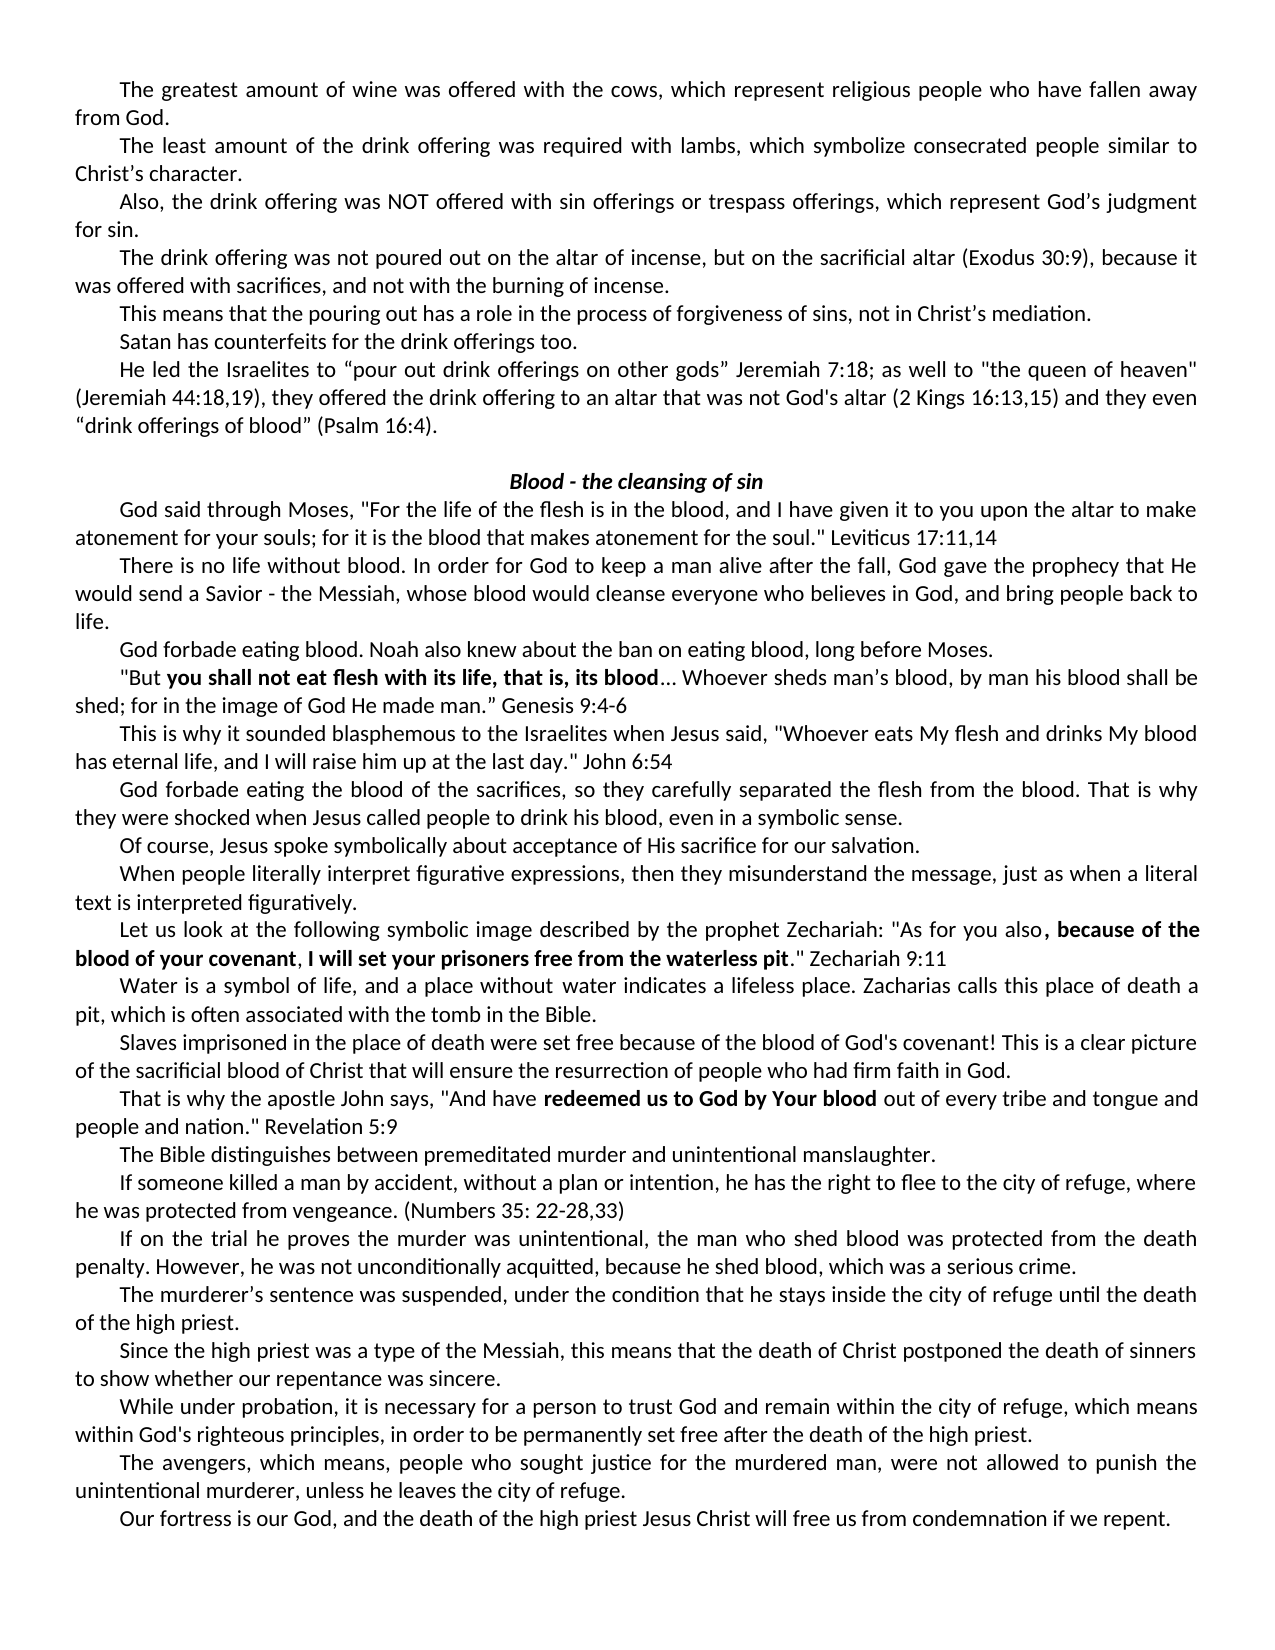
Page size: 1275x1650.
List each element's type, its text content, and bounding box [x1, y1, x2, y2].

text If on the trial he proves the murder was unintentional, the man who shed blood was protected from the death penalty. However, he was not unconditionally acquitted, because he shed blood, which was a serious crime. [75, 1224, 1200, 1280]
text God said through Moses, "For the life of the flesh is in the blood, and I have given it to you upon the altar to make atonement for your souls; for it is the blood that makes atonement for the soul." Leviticus 17:11,14 [75, 495, 1200, 551]
text Let us look at the following symbolic image described by the prophet Zechariah: "As for you also, because of the blood of your covenant, I will set your prisoners free from the waterless pit." Zechariah 9:11 [75, 916, 1200, 972]
text If someone killed a man by accident, without a plan or intention, he has the right to flee to the city of refuge, where he was protected from vengeance. (Numbers 35: 22-28,33) [75, 1168, 1200, 1224]
text God forbade eating the blood of the sacrifices, so they carefully separated the flesh from the blood. That is why they were shocked when Jesus called people to drink his blood, even in a symbolic sense. [75, 776, 1200, 832]
text The drink offering was not poured out on the altar of incense, but on the sacrificial altar (Exodus 30:9), because it was offered with sacrifices, and not with the burning of incense. [75, 243, 1200, 299]
text The greatest amount of wine was offered with the cows, which represent religious people who have fallen away from God. [75, 75, 1200, 131]
text Of course, Jesus spoke symbolically about acceptance of His sacrifice for our salvation. [75, 832, 1200, 859]
text The Bible distinguishes between premeditated murder and unintentional manslaughter. [75, 1140, 1200, 1168]
text The murderer’s sentence was suspended, under the condition that he stays inside the city of refuge until the death of the high priest. [75, 1280, 1200, 1336]
text He led the Israelites to “pour out drink offerings on other gods” Jeremiah 7:18; as well to "the queen of heaven" (Jeremiah 44:18,19), they offered the drink offering to an altar that was not God's altar (2 Kings 16:13,15) and they even “drink offerings of blood” (Psalm 16:4). [75, 355, 1200, 439]
text "But you shall not eat flesh with its life, that is, its blood… Whoever sheds man’s blood, by man his blood shall be shed; for in the image of God He made man.” Genesis 9:4-6 [75, 663, 1200, 719]
text Satan has counterfeits for the drink offerings too. [75, 327, 1200, 355]
text That is why the apostle John says, "And have redeemed us to God by Your blood out of every tribe and tongue and people and nation." Revelation 5:9 [75, 1084, 1200, 1140]
text Also, the drink offering was NOT offered with sin offerings or trespass offerings, which represent God’s judgment for sin. [75, 187, 1200, 243]
subtitle Blood - the cleansing of sin [75, 467, 1200, 495]
text Our fortress is our God, and the death of the high priest Jesus Christ will free us from condemnation if we repent. [75, 1504, 1200, 1532]
text Since the high priest was a type of the Messiah, this means that the death of Christ postponed the death of sinners to show whether our repentance was sincere. [75, 1336, 1200, 1392]
text This is why it sounded blasphemous to the Israelites when Jesus said, "Whoever eats My flesh and drinks My blood has eternal life, and I will raise him up at the last day." John 6:54 [75, 719, 1200, 776]
text There is no life without blood. In order for God to keep a man alive after the fall, God gave the prophecy that He would send a Savior - the Messiah, whose blood would cleanse everyone who believes in God, and bring people back to life. [75, 551, 1200, 635]
text The least amount of the drink offering was required with lambs, which symbolize consecrated people similar to Christ’s character. [75, 131, 1200, 187]
text Slaves imprisoned in the place of death were set free because of the blood of God's covenant! This is a clear picture of the sacrificial blood of Christ that will ensure the resurrection of people who had firm faith in God. [75, 1028, 1200, 1084]
text This means that the pouring out has a role in the process of forgiveness of sins, not in Christ’s mediation. [75, 299, 1200, 327]
text While under probation, it is necessary for a person to trust God and remain within the city of refuge, which means within God's righteous principles, in order to be permanently set free after the death of the high priest. [75, 1392, 1200, 1448]
text When people literally interpret figurative expressions, then they misunderstand the message, just as when a literal text is interpreted figuratively. [75, 859, 1200, 916]
text Water is a symbol of life, and a place without water indicates a lifeless place. Zacharias calls this place of death a pit, which is often associated with the tomb in the Bible. [75, 972, 1200, 1028]
text The avengers, which means, people who sought justice for the murdered man, were not allowed to punish the unintentional murderer, unless he leaves the city of refuge. [75, 1448, 1200, 1504]
text God forbade eating blood. Noah also knew about the ban on eating blood, long before Moses. [75, 635, 1200, 663]
